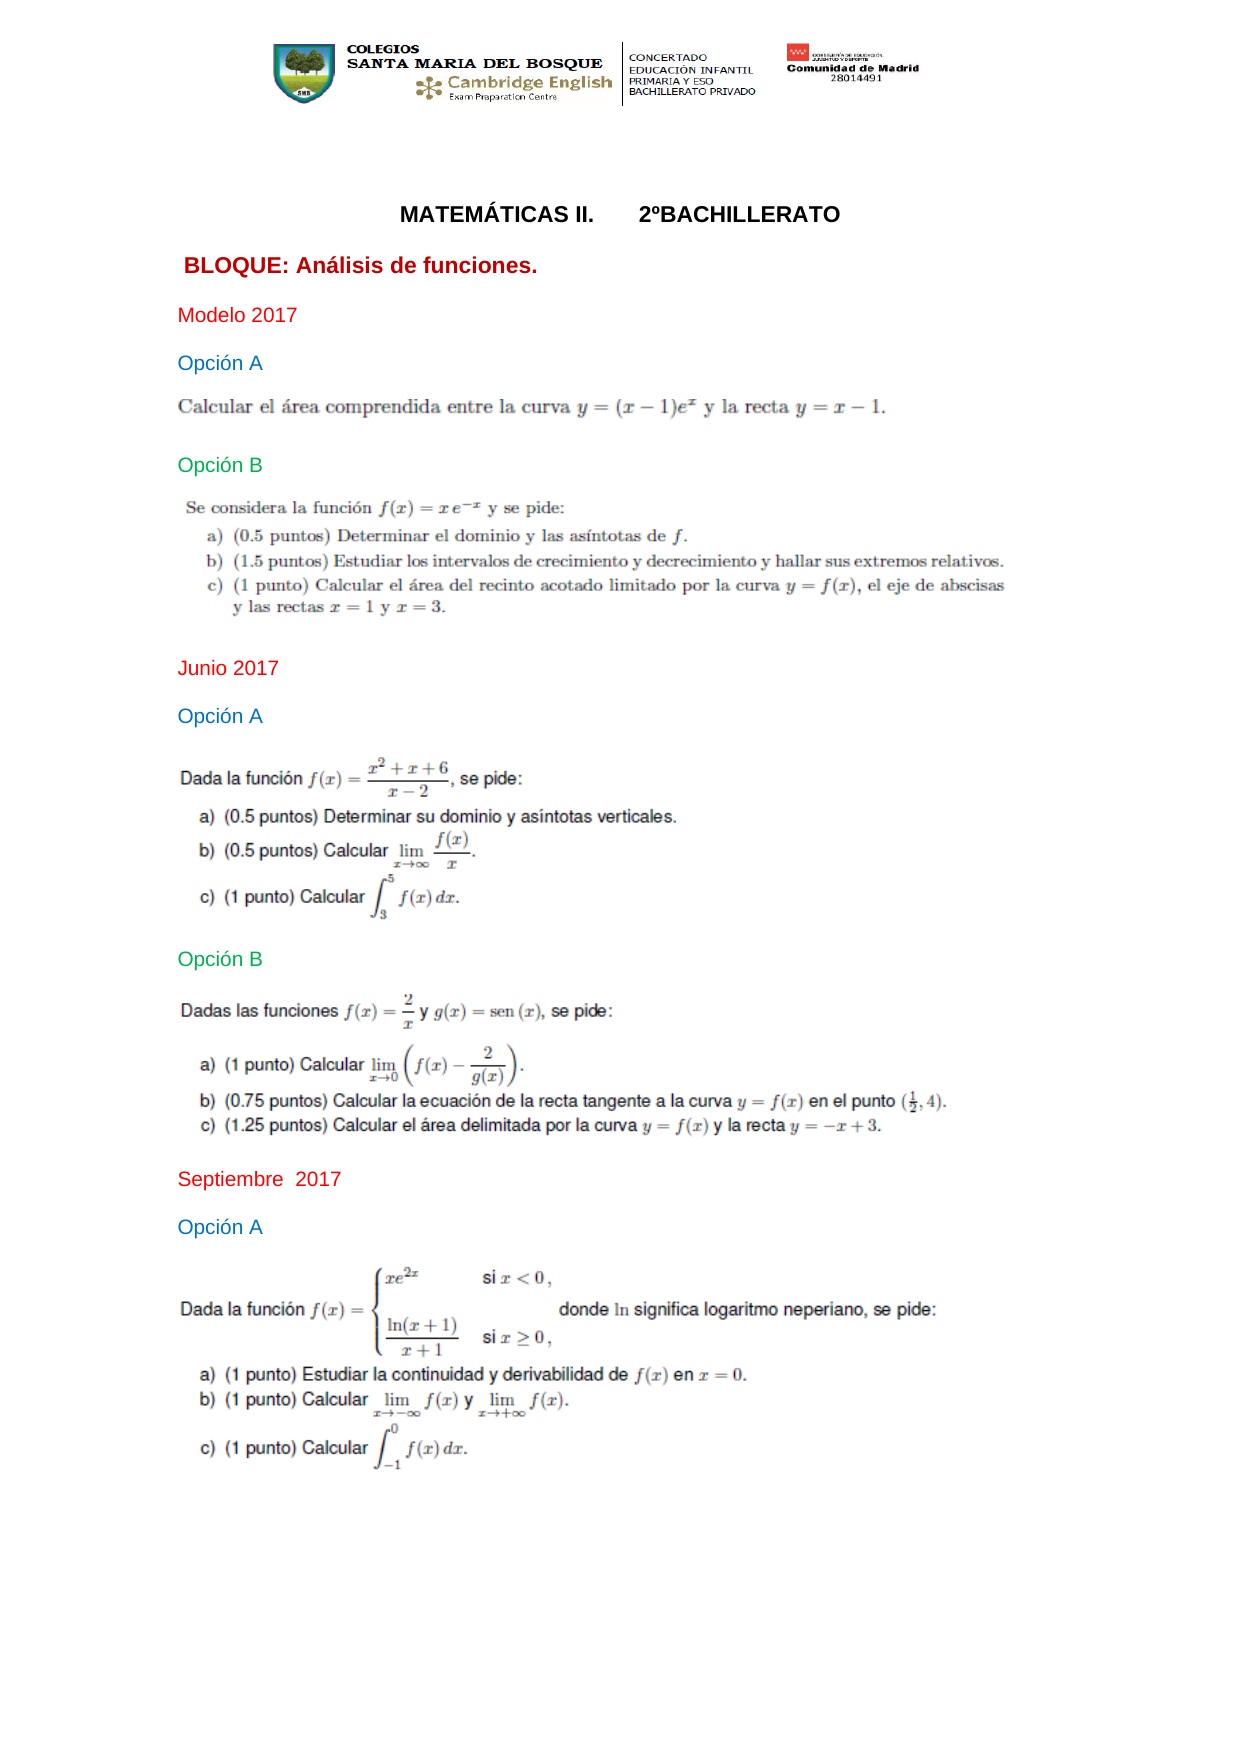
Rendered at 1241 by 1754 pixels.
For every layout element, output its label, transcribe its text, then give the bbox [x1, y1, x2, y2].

text Modelo 2017 [177, 303, 1063, 327]
text Opción A [177, 1215, 1063, 1239]
text MATEMÁTICAS II. 2ºBACHILLERATO [177, 201, 1063, 227]
text Opción B [177, 452, 1063, 476]
text Opción B [177, 946, 1063, 970]
text Opción A [177, 704, 1063, 728]
picture [177, 500, 1030, 631]
picture [177, 399, 911, 426]
text BLOQUE: Análisis de funciones. [177, 252, 1063, 278]
text Junio 2017 [177, 656, 1063, 679]
picture [177, 752, 699, 922]
picture [263, 17, 927, 117]
text Septiembre 2017 [177, 1167, 1063, 1191]
text Opción A [177, 351, 1063, 375]
picture [177, 994, 978, 1142]
picture [177, 1263, 1004, 1486]
